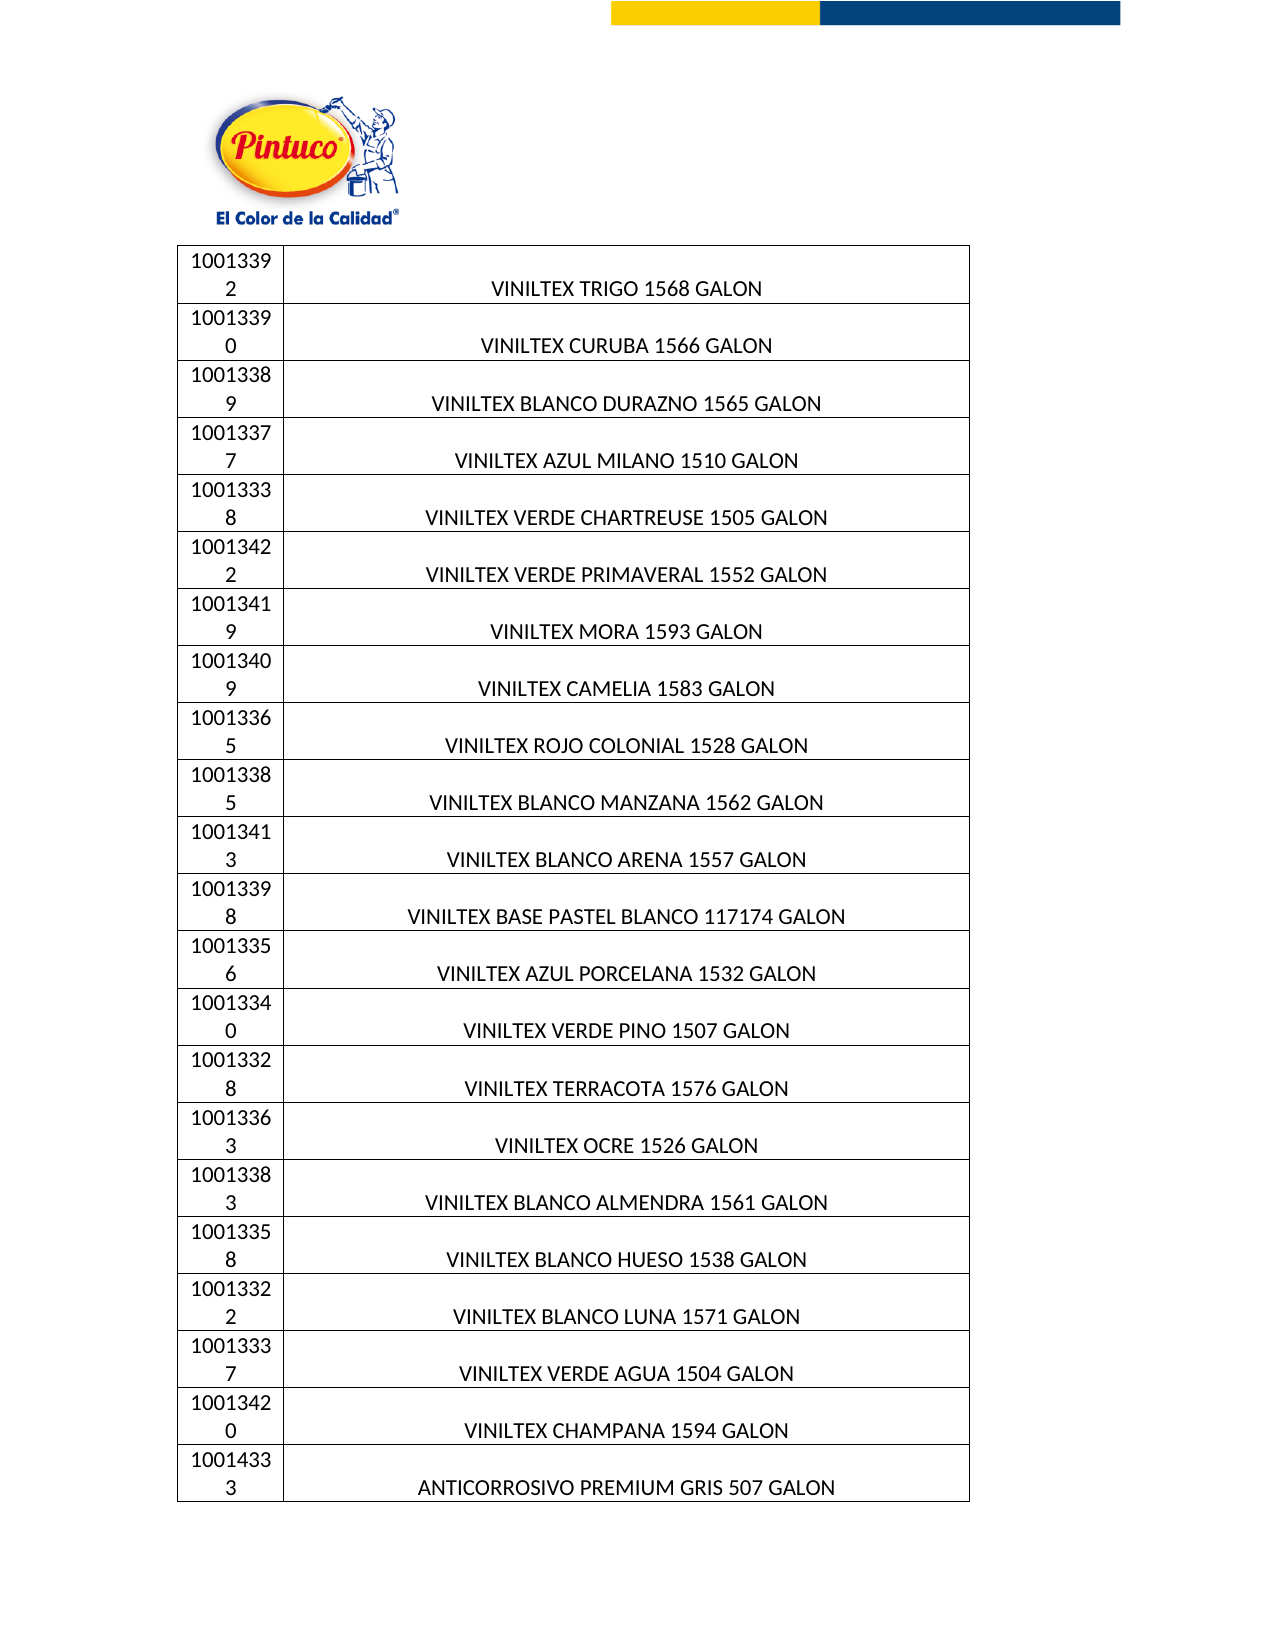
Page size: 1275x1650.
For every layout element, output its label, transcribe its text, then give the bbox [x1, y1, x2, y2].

table_cell 10013422 [178, 532, 283, 588]
table_cell 10013328 [178, 1046, 283, 1102]
table_cell 10013383 [178, 1160, 283, 1216]
table_cell 10013337 [178, 1331, 283, 1387]
table_cell VINILTEX CAMELIA 1583 GALON [284, 646, 969, 702]
table_cell 10013389 [178, 361, 283, 417]
table_cell 10013363 [178, 1103, 283, 1159]
table_cell VINILTEX BLANCO MANZANA 1562 GALON [284, 760, 969, 816]
table_cell 10013392 [178, 246, 283, 302]
table_cell VINILTEX VERDE PRIMAVERAL 1552 GALON [284, 532, 969, 588]
table_cell VINILTEX VERDE PINO 1507 GALON [284, 989, 969, 1044]
picture [103, 1, 1121, 246]
table_cell 10013409 [178, 646, 283, 702]
table_cell VINILTEX AZUL PORCELANA 1532 GALON [284, 931, 969, 987]
table_cell 10013377 [178, 418, 283, 474]
table_cell VINILTEX BLANCO DURAZNO 1565 GALON [284, 361, 969, 417]
table_cell 10014333 [178, 1445, 283, 1501]
table_cell VINILTEX AZUL MILANO 1510 GALON [284, 418, 969, 474]
table_cell 10013390 [178, 304, 283, 359]
table_cell VINILTEX VERDE CHARTREUSE 1505 GALON [284, 475, 969, 531]
table_cell VINILTEX BLANCO ALMENDRA 1561 GALON [284, 1160, 969, 1216]
table_cell VINILTEX BLANCO ARENA 1557 GALON [284, 817, 969, 873]
table_cell 10013385 [178, 760, 283, 816]
table_cell 10013356 [178, 931, 283, 987]
table_cell ANTICORROSIVO PREMIUM GRIS 507 GALON [284, 1445, 969, 1501]
table_cell 10013365 [178, 703, 283, 759]
table_cell 10013420 [178, 1388, 283, 1444]
table_cell VINILTEX VERDE AGUA 1504 GALON [284, 1331, 969, 1387]
table_cell VINILTEX OCRE 1526 GALON [284, 1103, 969, 1159]
table_cell 10013338 [178, 475, 283, 531]
table_cell 10013398 [178, 874, 283, 930]
table_cell VINILTEX BASE PASTEL BLANCO 117174 GALON [284, 874, 969, 930]
table_cell VINILTEX BLANCO HUESO 1538 GALON [284, 1217, 969, 1273]
table_cell VINILTEX TERRACOTA 1576 GALON [284, 1046, 969, 1102]
table_cell 10013322 [178, 1274, 283, 1330]
table_cell VINILTEX TRIGO 1568 GALON [284, 246, 969, 302]
table_cell 10013419 [178, 589, 283, 645]
table_cell VINILTEX ROJO COLONIAL 1528 GALON [284, 703, 969, 759]
table_cell VINILTEX CHAMPANA 1594 GALON [284, 1388, 969, 1444]
table_cell VINILTEX BLANCO LUNA 1571 GALON [284, 1274, 969, 1330]
table_cell VINILTEX MORA 1593 GALON [284, 589, 969, 645]
table_cell 10013358 [178, 1217, 283, 1273]
table_cell VINILTEX CURUBA 1566 GALON [284, 304, 969, 359]
table_cell 10013413 [178, 817, 283, 873]
table_cell 10013340 [178, 989, 283, 1044]
